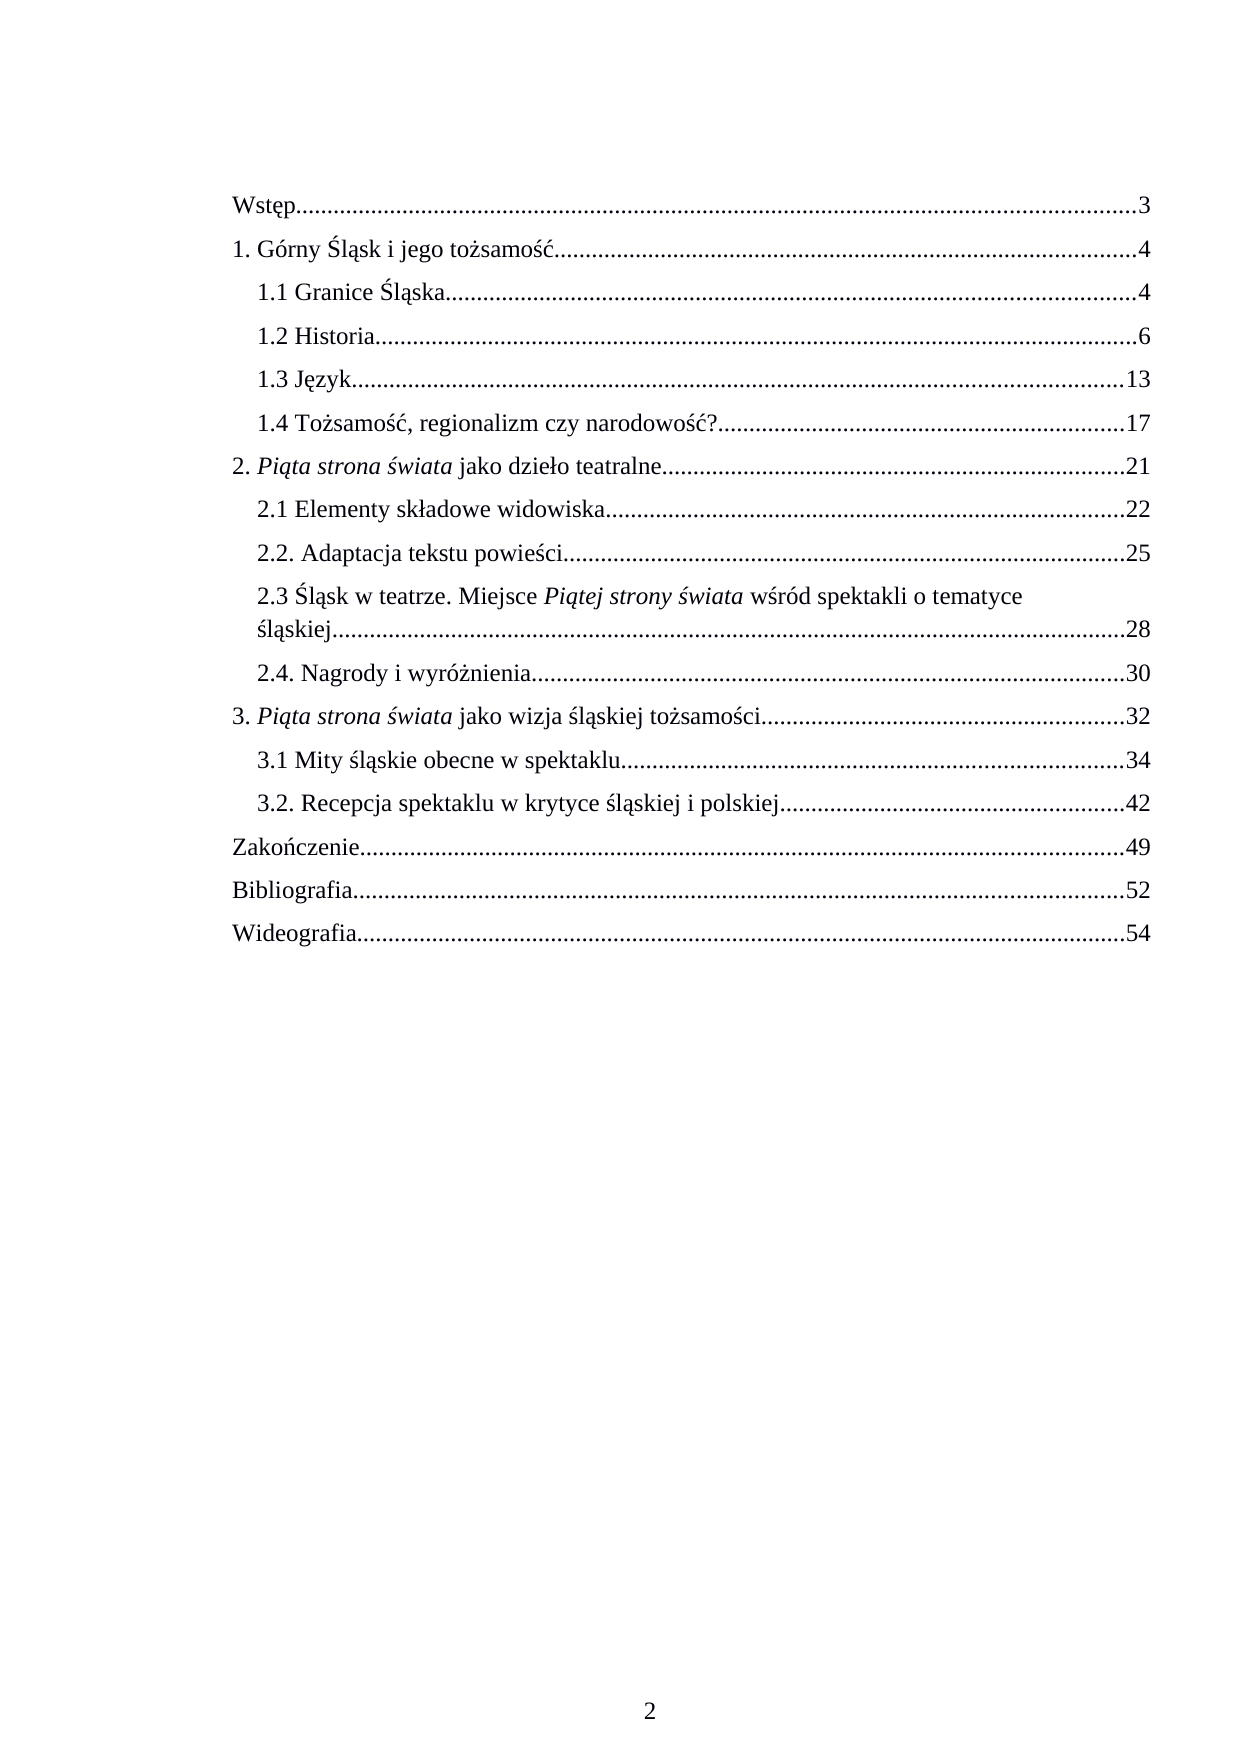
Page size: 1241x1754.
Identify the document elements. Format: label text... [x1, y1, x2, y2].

text Zakończenie 49 [232, 832, 1092, 860]
text 1.1 Granice Śląska 4 [257, 277, 1092, 306]
text 1. Górny Śląsk i jego tożsamość 4 [232, 234, 1092, 263]
text 3.2. Recepcja spektaklu w krytyce śląskiej i polskiej 42 [257, 788, 1092, 817]
text 2.3 Śląsk w teatrze. Miejsce Piątej strony świata wśród spektakli o tematyce śląskiej 28 [257, 581, 1092, 643]
text Wstęp 3 [232, 191, 1092, 219]
text 3. Piąta strona świata jako wizja śląskiej tożsamości 32 [232, 701, 1092, 730]
text 2.2. Adaptacja tekstu powieści 25 [257, 538, 1092, 567]
text 1.2 Historia 6 [257, 321, 1092, 349]
text 1.4 Tożsamość, regionalizm czy narodowość? 17 [257, 408, 1092, 436]
text 2. Piąta strona świata jako dzieło teatralne 21 [232, 451, 1092, 480]
text 2.4. Nagrody i wyróżnienia 30 [257, 658, 1092, 687]
text 2.1 Elementy składowe widowiska 22 [257, 494, 1092, 523]
text Wideografia 54 [232, 918, 1092, 947]
text Bibliografia 52 [232, 875, 1092, 904]
text 3.1 Mity śląskie obecne w spektaklu 34 [257, 745, 1092, 773]
text 1.3 Język 13 [257, 364, 1092, 393]
